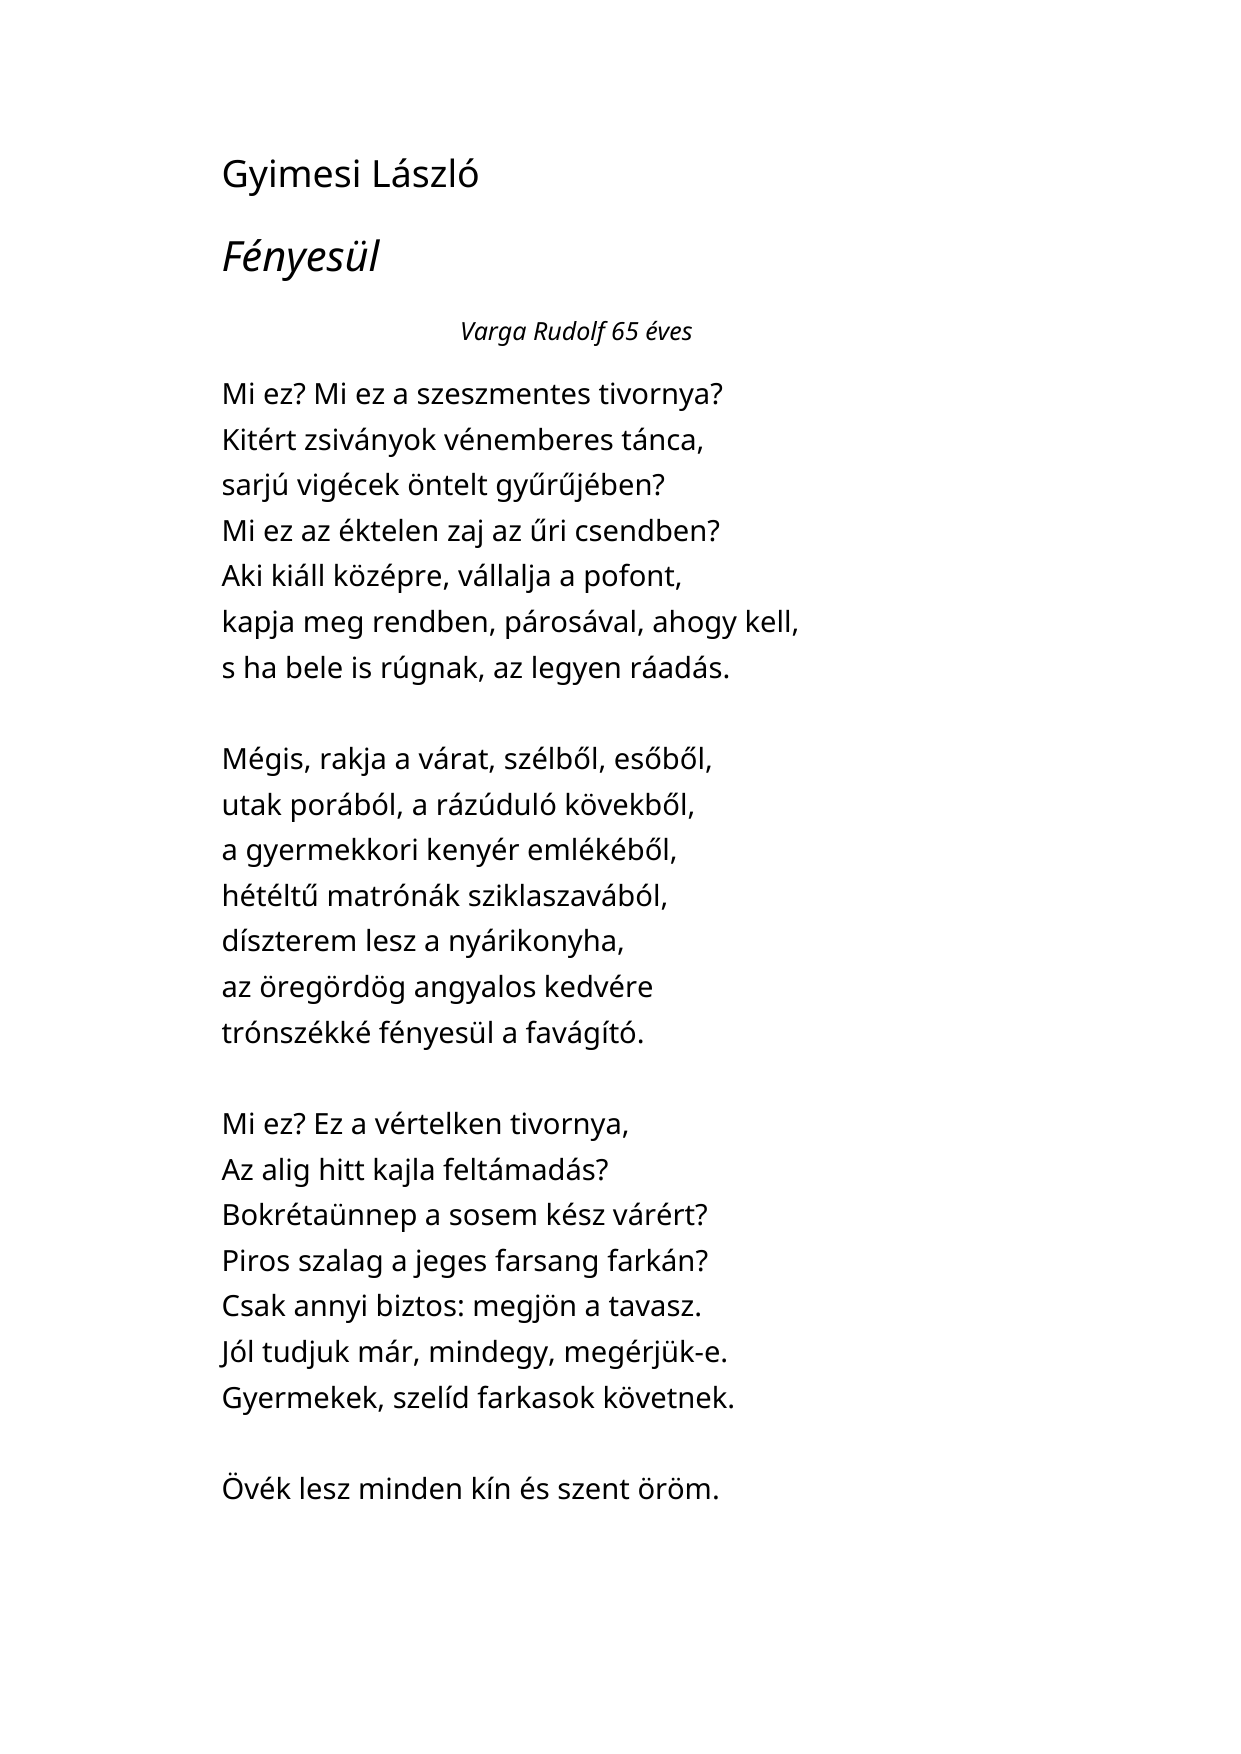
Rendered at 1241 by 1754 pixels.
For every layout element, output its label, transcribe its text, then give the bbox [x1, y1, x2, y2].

text Mégis, rakja a várat, szélből, esőből, [148, 738, 1093, 778]
text Varga Rudolf 65 éves [339, 313, 1093, 347]
text Kitért zsiványok vénemberes tánca, [148, 419, 1093, 458]
text Az alig hitt kajla feltámadás? [148, 1149, 1093, 1188]
text Jól tudjuk már, mindegy, megérjük-e. [148, 1331, 1093, 1371]
text Csak annyi biztos: megjön a tavasz. [148, 1286, 1093, 1325]
text Piros szalag a jeges farsang farkán? [148, 1240, 1093, 1280]
text trónszékké fényesül a favágító. [148, 1012, 1093, 1052]
text Gyermekek, szelíd farkasok követnek. [148, 1377, 1093, 1417]
text kapja meg rendben, párosával, ahogy kell, [148, 601, 1093, 641]
text Fényesül [148, 227, 1093, 284]
text Övék lesz minden kín és szent öröm. [148, 1468, 1093, 1508]
text hétéltű matrónák sziklaszavából, [148, 875, 1093, 915]
text Gyimesi László [148, 148, 1093, 199]
text Bokrétaünnep a sosem kész várért? [148, 1194, 1093, 1234]
text Aki kiáll középre, vállalja a pofont, [148, 556, 1093, 595]
text Mi ez az éktelen zaj az űri csendben? [148, 510, 1093, 550]
text az öregördög angyalos kedvére [148, 966, 1093, 1006]
text díszterem lesz a nyárikonyha, [148, 921, 1093, 960]
text Mi ez? Mi ez a szeszmentes tivornya? [148, 373, 1093, 413]
text a gyermekkori kenyér emlékéből, [148, 829, 1093, 869]
text sarjú vigécek öntelt gyűrűjében? [148, 464, 1093, 504]
text utak porából, a rázúduló kövekből, [148, 784, 1093, 823]
text Mi ez? Ez a vértelken tivornya, [148, 1103, 1093, 1143]
text s ha bele is rúgnak, az legyen ráadás. [148, 647, 1093, 687]
